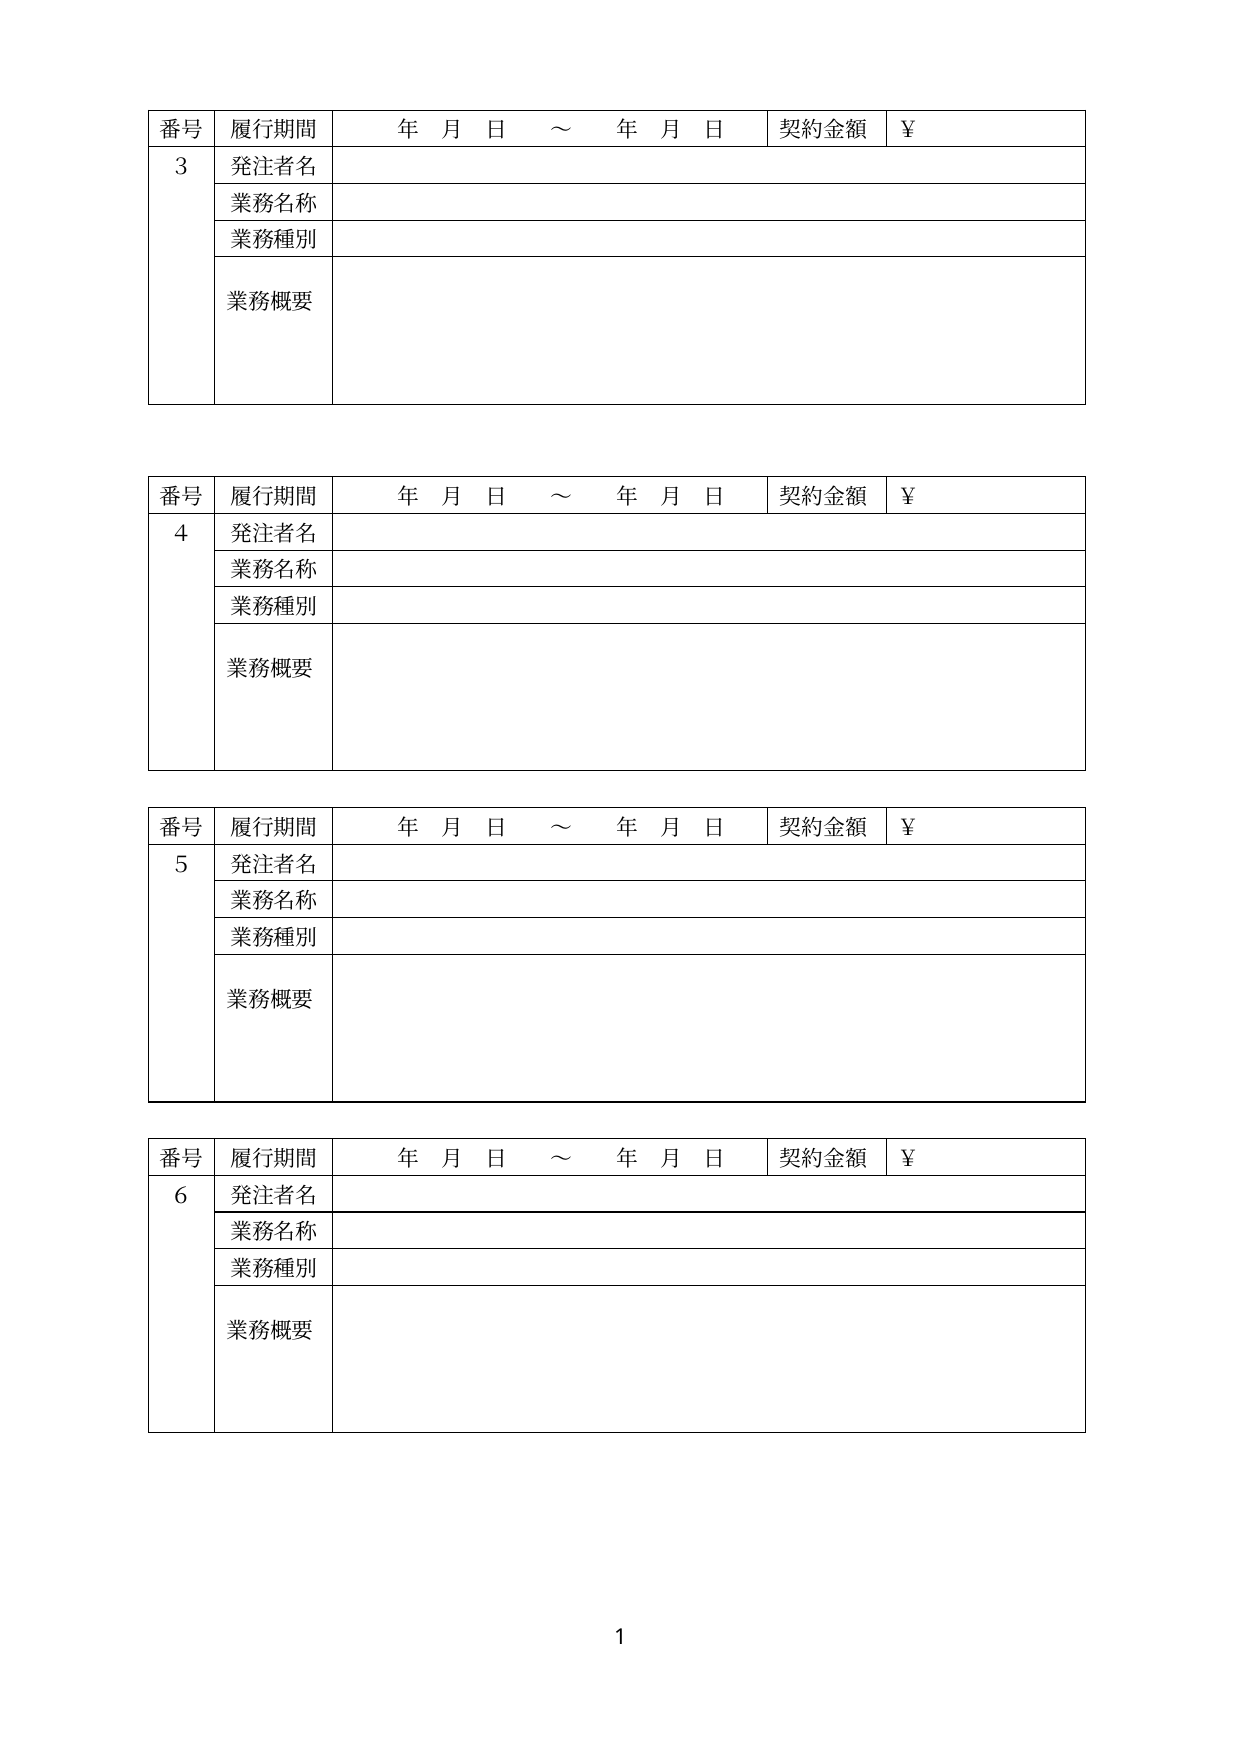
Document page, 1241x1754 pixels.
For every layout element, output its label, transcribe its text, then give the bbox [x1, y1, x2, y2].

table_cell [333, 955, 1085, 1101]
table_header 番号 [149, 477, 214, 513]
table_cell [333, 1176, 1085, 1211]
table_header ￥ [887, 1139, 1085, 1175]
table_cell [333, 1286, 1085, 1432]
table_header ￥ [887, 477, 1085, 513]
table_cell [333, 881, 1085, 917]
table_cell 業務名称 [215, 881, 332, 917]
table_cell [333, 514, 1085, 549]
table_cell [333, 551, 1085, 586]
table_header 履行期間 [215, 808, 332, 844]
table_cell 業務名称 [215, 184, 332, 219]
table_cell 発注者名 [215, 845, 332, 880]
table_cell [333, 624, 1085, 770]
table_cell ６ [149, 1176, 214, 1432]
table_cell 業務名称 [215, 1213, 332, 1248]
table_header 番号 [149, 1139, 214, 1175]
table_cell 業務名称 [215, 551, 332, 586]
table_cell 業務概要 [215, 624, 332, 770]
table_cell 業務種別 [215, 918, 332, 954]
table_cell 業務概要 [215, 1286, 332, 1432]
table_cell 発注者名 [215, 147, 332, 183]
table_cell [333, 257, 1085, 404]
table_header 履行期間 [215, 111, 332, 146]
table_header 年 月 日 ～ 年 月 日 [333, 111, 767, 146]
table_cell 業務種別 [215, 587, 332, 623]
table_header 契約金額 [768, 1139, 886, 1175]
table_header 契約金額 [768, 477, 886, 513]
table_header 番号 [149, 808, 214, 844]
table_header 契約金額 [768, 808, 886, 844]
table_cell 業務種別 [215, 1249, 332, 1285]
table_cell ５ [149, 845, 214, 1101]
table_header ￥ [887, 111, 1085, 146]
table_cell [333, 918, 1085, 954]
table_header 年 月 日 ～ 年 月 日 [333, 808, 767, 844]
table_cell [333, 221, 1085, 256]
table_cell [333, 845, 1085, 880]
table_cell 発注者名 [215, 514, 332, 549]
table_cell 業務概要 [215, 257, 332, 404]
table_header 履行期間 [215, 1139, 332, 1175]
table_cell 業務概要 [215, 955, 332, 1101]
table_cell [333, 184, 1085, 219]
table_cell ３ [149, 147, 214, 404]
table_header 年 月 日 ～ 年 月 日 [333, 477, 767, 513]
table_cell 業務種別 [215, 221, 332, 256]
table_cell [333, 587, 1085, 623]
table_cell 発注者名 [215, 1176, 332, 1211]
table_header 履行期間 [215, 477, 332, 513]
table_header 年 月 日 ～ 年 月 日 [333, 1139, 767, 1175]
table_cell [333, 1249, 1085, 1285]
table_header 番号 [149, 111, 214, 146]
table_header ￥ [887, 808, 1085, 844]
table_cell [333, 147, 1085, 183]
table_cell ４ [149, 514, 214, 770]
table_header 契約金額 [768, 111, 886, 146]
table_cell [333, 1213, 1085, 1248]
